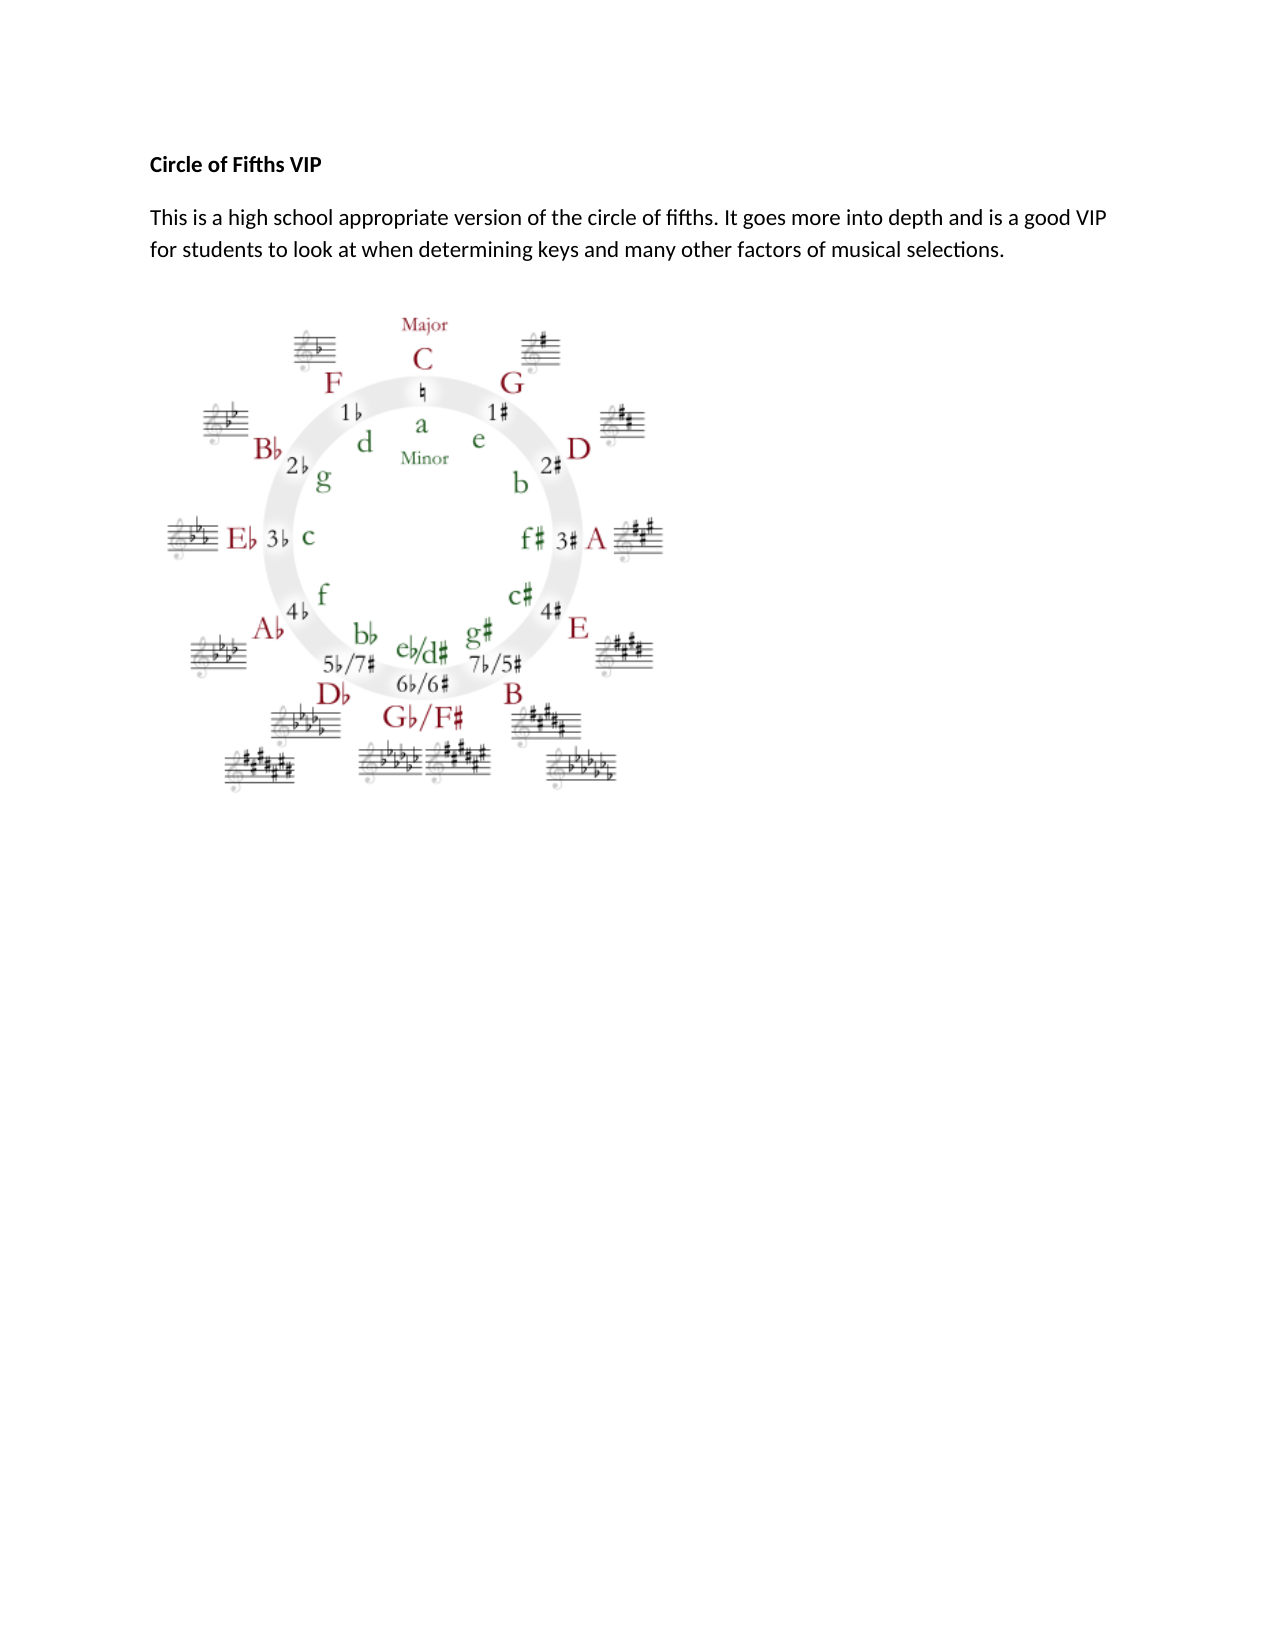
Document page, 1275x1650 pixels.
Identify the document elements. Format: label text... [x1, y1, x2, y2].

text Circle of Fifths VIP [150, 150, 1125, 178]
text This is a high school appropriate version of the circle of fifths. It goes more into depth and is a good VIP for students to look at when determining keys and many other factors of musical selections. [150, 203, 1125, 263]
picture [150, 288, 696, 834]
